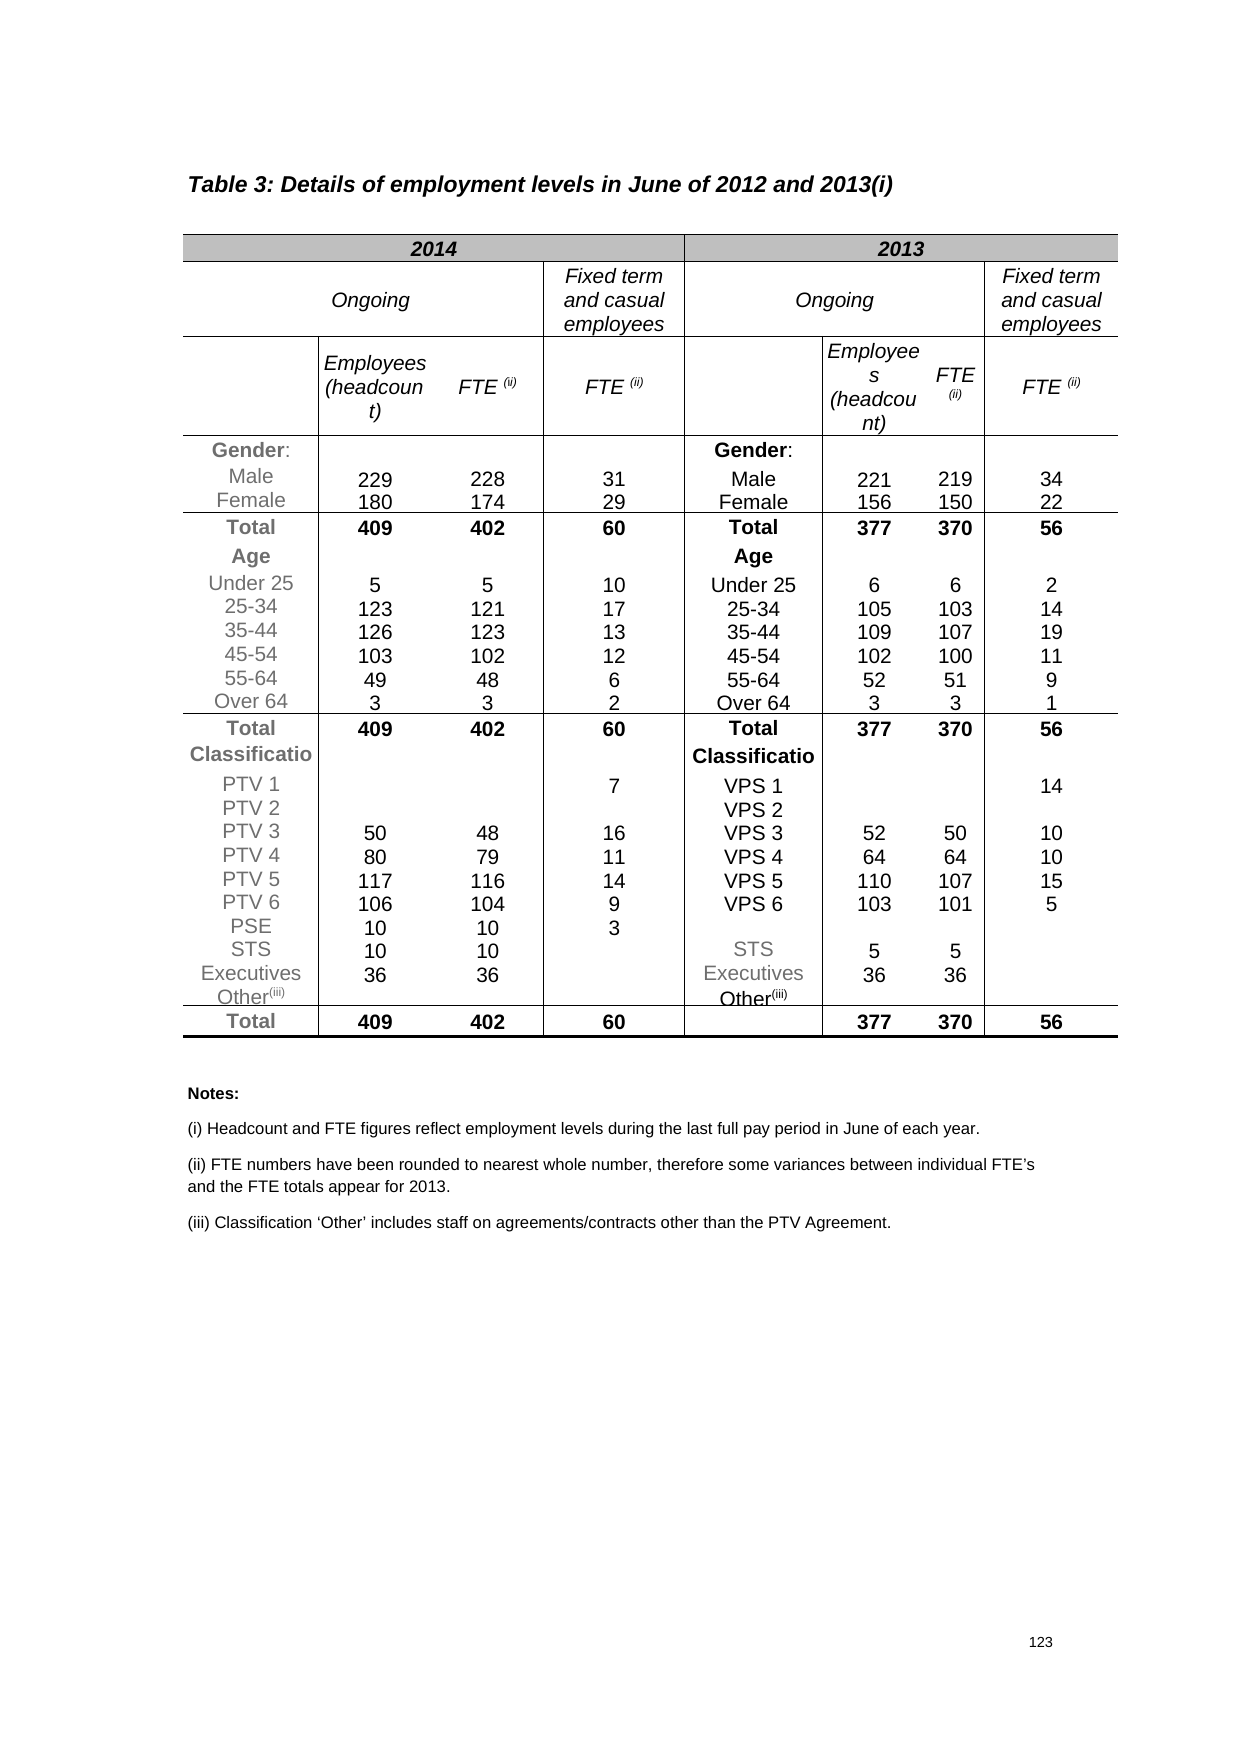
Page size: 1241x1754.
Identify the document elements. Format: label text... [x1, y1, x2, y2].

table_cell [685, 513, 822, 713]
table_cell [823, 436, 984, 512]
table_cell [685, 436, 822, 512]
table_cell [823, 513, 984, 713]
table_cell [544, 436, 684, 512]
text (iii) Classification ‘Other’ includes staff on agreements/contracts other than the PTV Agreement. [187, 1209, 1053, 1232]
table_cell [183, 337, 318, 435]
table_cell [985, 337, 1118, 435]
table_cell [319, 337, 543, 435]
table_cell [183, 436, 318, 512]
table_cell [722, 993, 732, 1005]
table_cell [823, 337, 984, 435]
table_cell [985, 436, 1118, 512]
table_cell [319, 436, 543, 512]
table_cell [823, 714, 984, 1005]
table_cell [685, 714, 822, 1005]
text (ii) FTE numbers have been rounded to nearest whole number, therefore some variances between individual FTE’s and the FTE totals appear for 2013. [187, 1151, 1053, 1196]
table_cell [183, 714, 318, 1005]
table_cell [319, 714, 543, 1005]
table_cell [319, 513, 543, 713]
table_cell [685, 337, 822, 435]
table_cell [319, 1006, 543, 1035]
text (i) Headcount and FTE figures reflect employment levels during the last full pay period in June of each year. [187, 1115, 1053, 1138]
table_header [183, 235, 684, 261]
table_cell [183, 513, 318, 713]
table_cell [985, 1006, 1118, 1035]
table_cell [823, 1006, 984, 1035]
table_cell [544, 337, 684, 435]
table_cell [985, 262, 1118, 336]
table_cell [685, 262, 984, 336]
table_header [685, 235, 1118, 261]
text Notes: [187, 1080, 1053, 1103]
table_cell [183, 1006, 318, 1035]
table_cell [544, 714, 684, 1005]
subtitle Table 3: Details of employment levels in June of 2012 and 2013(i) [187, 171, 1053, 197]
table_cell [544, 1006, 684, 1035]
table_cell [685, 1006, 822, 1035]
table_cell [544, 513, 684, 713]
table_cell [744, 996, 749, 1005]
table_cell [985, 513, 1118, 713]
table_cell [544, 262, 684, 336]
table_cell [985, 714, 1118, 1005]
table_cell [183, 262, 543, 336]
